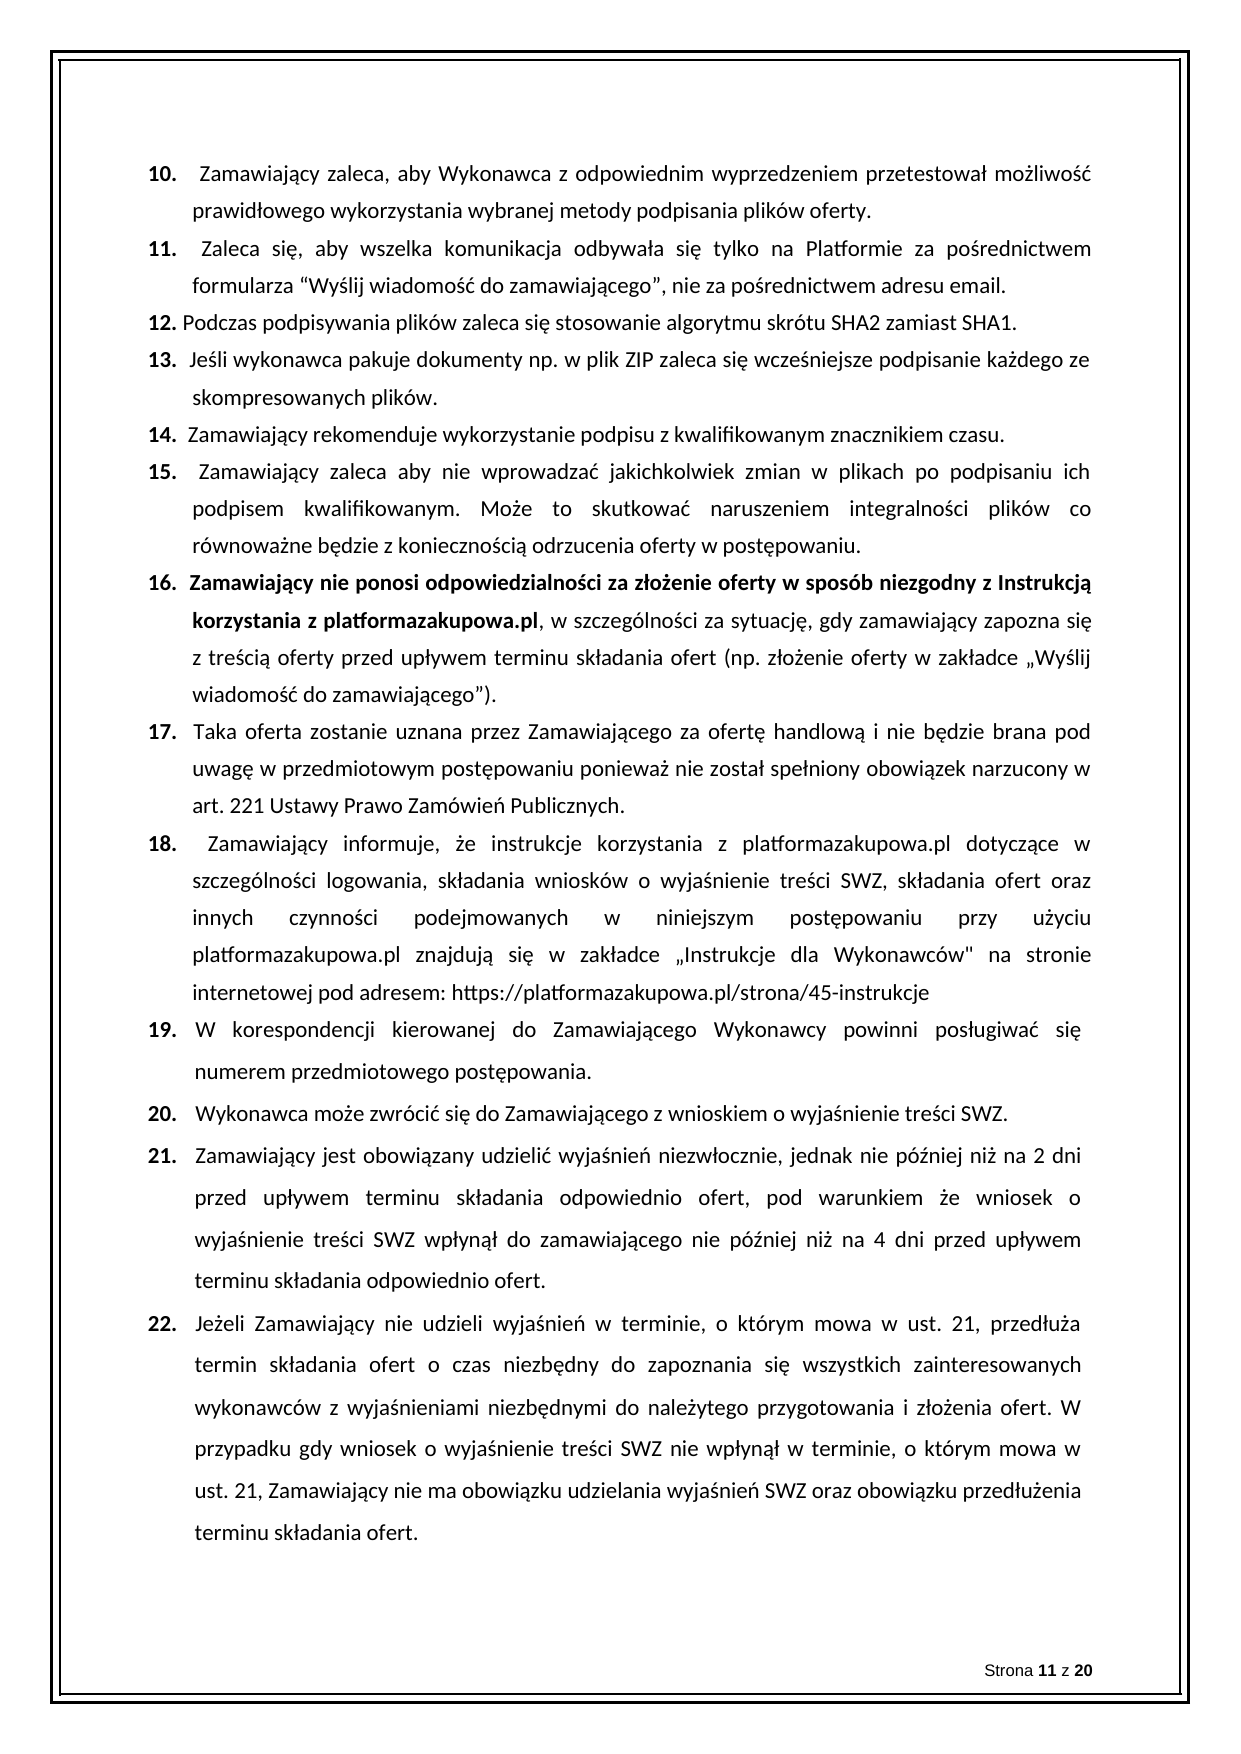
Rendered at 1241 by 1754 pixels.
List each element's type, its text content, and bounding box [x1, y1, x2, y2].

list Zamawiający zaleca aby nie wprowadzać jakichkolwiek zmian w plikach po podpisaniu ich podpisem kwalifikowanym. Może to skutkować naruszeniem integralności plików co równoważne będzie z koniecznością odrzucenia oferty w postępowaniu. [148, 457, 1092, 559]
list Zamawiający zaleca, aby Wykonawca z odpowiednim wyprzedzeniem przetestował możliwość prawidłowego wykorzystania wybranej metody podpisania plików oferty. [148, 159, 1092, 225]
list Podczas podpisywania plików zaleca się stosowanie algorytmu skrótu SHA2 zamiast SHA1. [148, 308, 1092, 336]
list Zamawiający nie ponosi odpowiedzialności za złożenie oferty w sposób niezgodny z Instrukcją korzystania z platformazakupowa.pl, w szczególności za sytuację, gdy zamawiający zapozna się z treścią oferty przed upływem terminu składania ofert (np. złożenie oferty w zakładce „Wyślij wiadomość do zamawiającego”). [148, 568, 1092, 708]
list Taka oferta zostanie uznana przez Zamawiającego za ofertę handlową i nie będzie brana pod uwagę w przedmiotowym postępowaniu ponieważ nie został spełniony obowiązek narzucony w art. 221 Ustawy Prawo Zamówień Publicznych. [148, 717, 1092, 820]
list Zamawiający informuje, że instrukcje korzystania z platformazakupowa.pl dotyczące w szczególności logowania, składania wniosków o wyjaśnienie treści SWZ, składania ofert oraz innych czynności podejmowanych w niniejszym postępowaniu przy użyciu platformazakupowa.pl znajdują się w zakładce „Instrukcje dla Wykonawców" na stronie internetowej pod adresem: https://platformazakupowa.pl/strona/45-instrukcje [148, 829, 1092, 1006]
list Wykonawca może zwrócić się do Zamawiającego z wnioskiem o wyjaśnienie treści SWZ. [148, 1099, 1083, 1127]
list Zamawiający rekomenduje wykorzystanie podpisu z kwalifikowanym znacznikiem czasu. [148, 420, 1092, 448]
list Jeżeli Zamawiający nie udzieli wyjaśnień w terminie, o którym mowa w ust. 21, przedłuża termin składania ofert o czas niezbędny do zapoznania się wszystkich zainteresowanych wykonawców z wyjaśnieniami niezbędnymi do należytego przygotowania i złożenia ofert. W przypadku gdy wniosek o wyjaśnienie treści SWZ nie wpłynął w terminie, o którym mowa w ust. 21, Zamawiający nie ma obowiązku udzielania wyjaśnień SWZ oraz obowiązku przedłużenia terminu składania ofert. [148, 1309, 1083, 1547]
list Zamawiający jest obowiązany udzielić wyjaśnień niezwłocznie, jednak nie później niż na 2 dni przed upływem terminu składania odpowiednio ofert, pod warunkiem że wniosek o wyjaśnienie treści SWZ wpłynął do zamawiającego nie później niż na 4 dni przed upływem terminu składania odpowiednio ofert. [148, 1141, 1083, 1295]
list W korespondencji kierowanej do Zamawiającego Wykonawcy powinni posługiwać się numerem przedmiotowego postępowania. [148, 1015, 1083, 1085]
list Jeśli wykonawca pakuje dokumenty np. w plik ZIP zaleca się wcześniejsze podpisanie każdego ze skompresowanych plików. [148, 345, 1092, 411]
list Zaleca się, aby wszelka komunikacja odbywała się tylko na Platformie za pośrednictwem formularza “Wyślij wiadomość do zamawiającego”, nie za pośrednictwem adresu email. [148, 234, 1092, 299]
